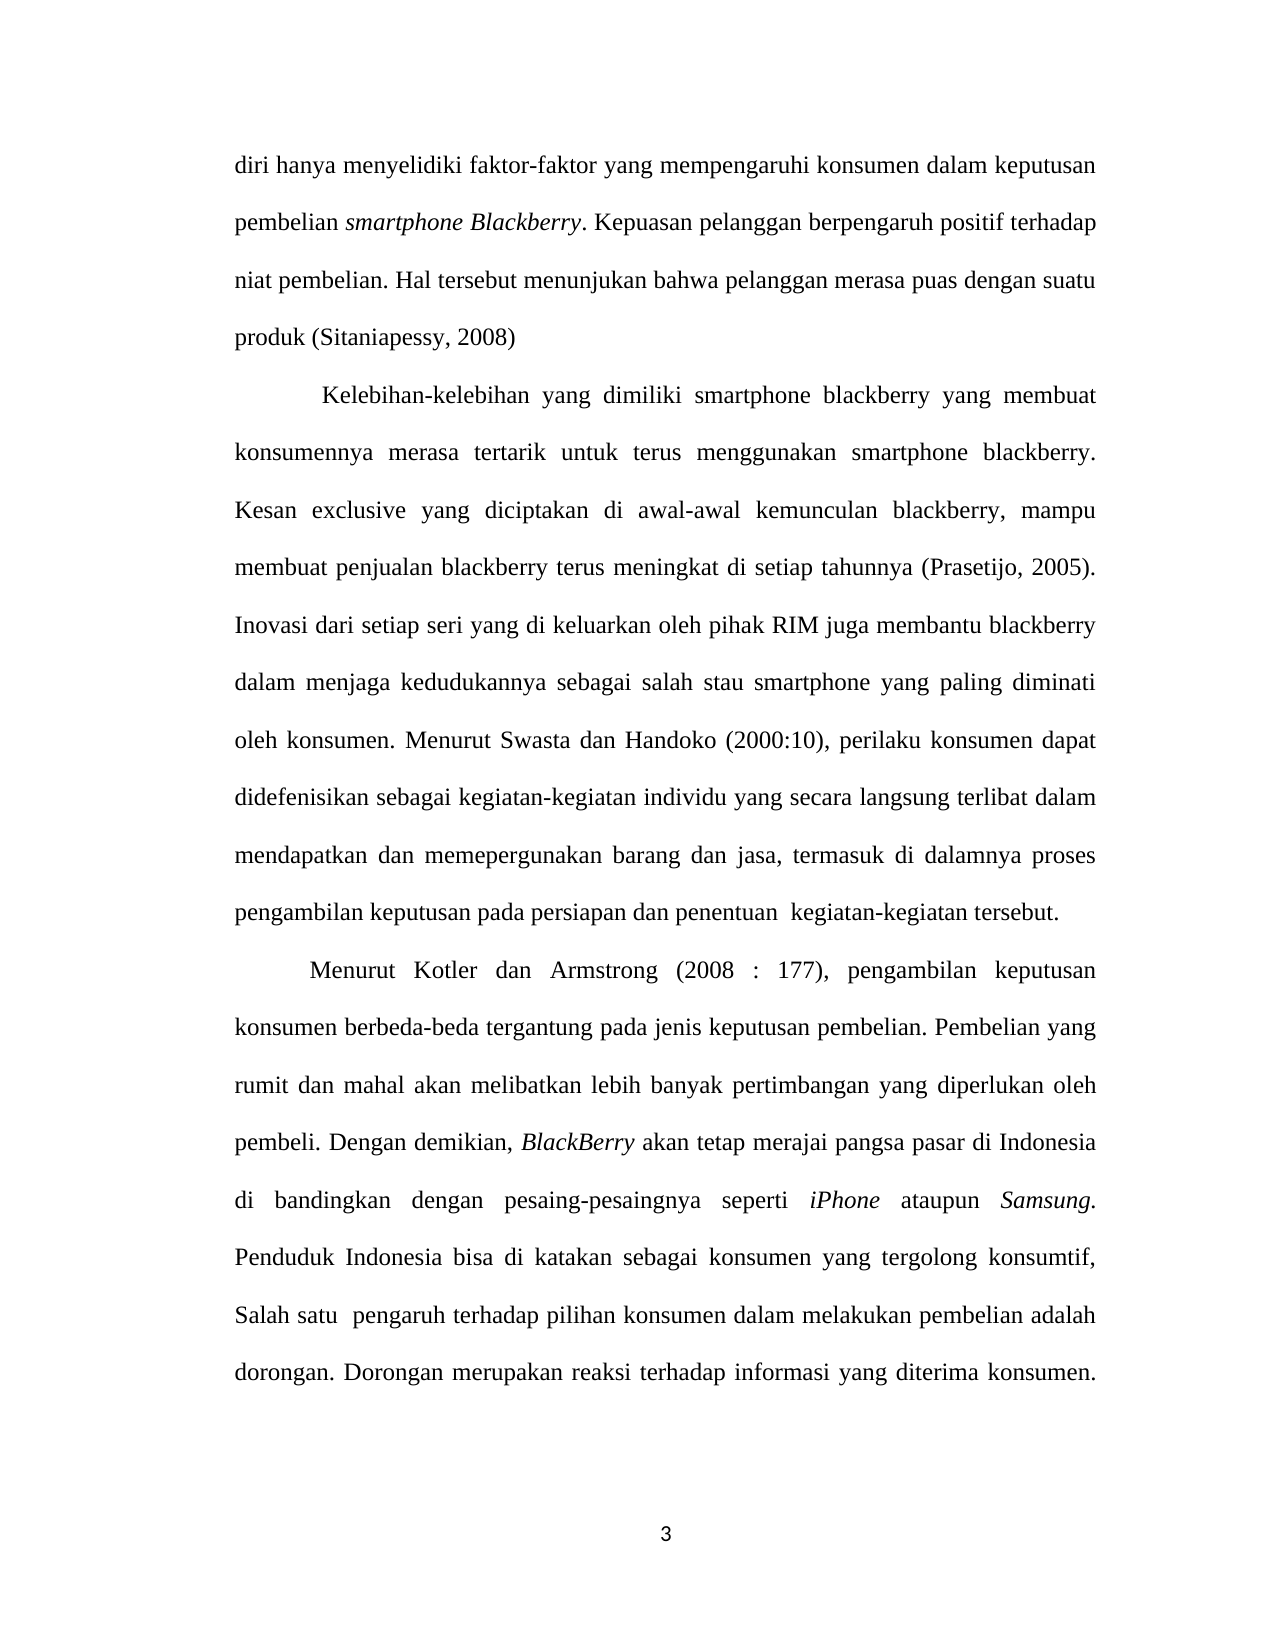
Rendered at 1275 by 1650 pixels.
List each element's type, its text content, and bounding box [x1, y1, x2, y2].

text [234, 150, 1097, 351]
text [234, 955, 1097, 1386]
text Kelebihan-kelebihan yang dimiliki smartphone blackberry yang membuat konsumennya merasa tertarik untuk terus menggunakan smartphone blackberry. Kesan exclusive yang diciptakan di awal-awal kemunculan blackberry, mampu membuat penjualan blackberry terus meningkat di setiap tahunnya (Prasetijo, 2005). Inovasi dari setiap seri yang di keluarkan oleh pihak RIM juga membantu blackberry dalam menjaga kedudukannya sebagai salah stau smartphone yang paling diminati oleh konsumen. Menurut Swasta dan Handoko (2000:10), perilaku konsumen dapat didefenisikan sebagai kegiatan-kegiatan individu yang secara langsung terlibat dalam mendapatkan dan memepergunakan barang dan jasa, termasuk di dalamnya proses pengambilan keputusan pada persiapan dan penentuan kegiatan-kegiatan tersebut. [234, 380, 1097, 926]
